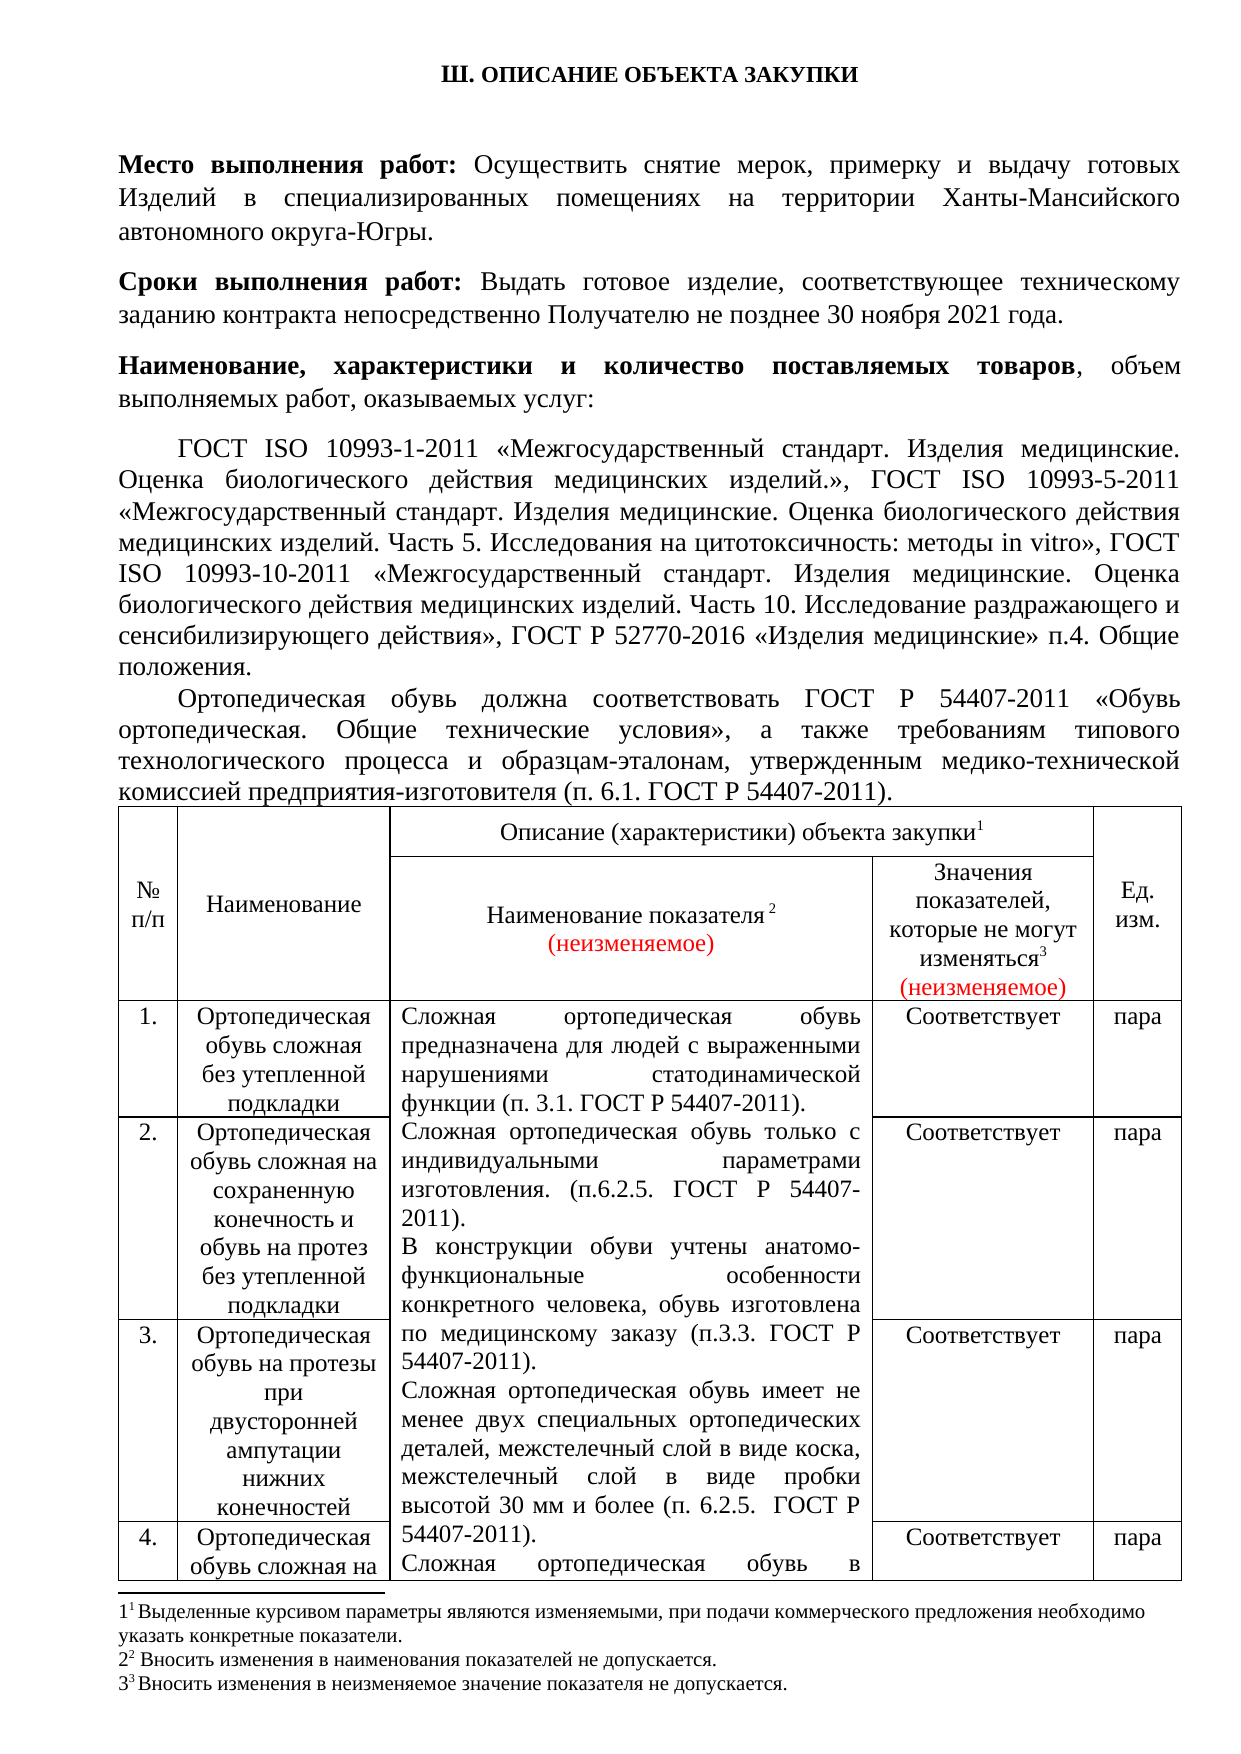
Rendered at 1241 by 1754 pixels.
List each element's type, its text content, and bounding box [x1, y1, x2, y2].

table_cell 2. [119, 1118, 177, 1319]
table_header № п/п [119, 807, 177, 1000]
text Ортопедическая обувь должна соответствовать ГОСТ Р 54407-2011 «Обувь ортопедическая. Общие технические условия», а также требованиям типового технологического процесса и образцам-эталонам, утвержденным медико-технической комиссией предприятия-изготовителя (п. 6.1. ГОСТ Р 54407-2011). [118, 682, 1181, 806]
table_cell Ортопедическая обувь сложная без утепленной подкладки [178, 1001, 389, 1116]
text Сроки выполнения работ: Выдать готовое изделие, соответствующее техническому заданию контракта непосредственно Получателю не позднее 30 ноября 2021 года. [118, 265, 1181, 330]
table_cell 3. [119, 1320, 177, 1521]
text Место выполнения работ: Осуществить снятие мерок, примерку и выдачу готовых Изделий в специализированных помещениях на территории Ханты-Мансийского автономного округа-Югры. [118, 148, 1181, 246]
table_cell Значения показателей, которые не могут изменяться (неизменяемое) [873, 857, 1093, 1000]
table_cell пара [1094, 1320, 1181, 1521]
table_cell Соответствует [873, 1001, 1093, 1116]
table_cell пара [1094, 1522, 1181, 1579]
table_header Описание (характеристики) объекта закупки [391, 807, 1093, 856]
table_cell Соответствует [873, 1320, 1093, 1521]
table_cell Наименование показателя (неизменяемое) [391, 857, 872, 1000]
text ГОСТ ISO 10993-1-2011 «Межгосударственный стандарт. Изделия медицинские. Оценка биологического действия медицинских изделий.», ГОСТ ISO 10993-5-2011 «Межгосударственный стандарт. Изделия медицинские. Оценка биологического действия медицинских изделий. Часть 5. Исследования на цитотоксичность: методы in vitro», ГОСТ ISO 10993-10-2011 «Межгосударственный стандарт. Изделия медицинские. Оценка биологического действия медицинских изделий. Часть 10. Исследование раздражающего и сенсибилизирующего действия», ГОСТ Р 52770-2016 «Изделия медицинские» п.4. Общие положения. [118, 432, 1181, 682]
text Ш. ОПИСАНИЕ ОБЪЕКТА ЗАКУПКИ [118, 59, 1181, 88]
table_header Ед. изм. [1094, 807, 1181, 1000]
table_cell Соответствует [873, 1522, 1093, 1579]
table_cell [178, 1522, 389, 1579]
table_cell Ортопедическая обувь на протезы при двусторонней ампутации нижних конечностей [178, 1320, 389, 1521]
table_cell Ортопедическая обувь сложная на сохраненную конечность и обувь на протез без утепленной подкладки [178, 1118, 389, 1319]
table_cell пара [1094, 1118, 1181, 1319]
table_cell Соответствует [873, 1118, 1093, 1319]
table_cell Сложная ортопедическая обувь предназначена для людей с выраженными нарушениями статодинамической функции (п. 3.1. ГОСТ Р 54407-2011). Сложная ортопедическая обувь только с индивидуальными параметрами изготовления. (п.6.2.5. ГОСТ Р 54407-2011). В конструкции обуви учтены анатомо-функциональные особенности конкретного человека, обувь изготовлена по медицинскому заказу (п.3.3. ГОСТ Р 54407-2011). Сложная ортопедическая обувь имеет не менее двух специальных ортопедических деталей, межстелечный слой в виде коска, межстелечный слой в виде пробки высотой 30 мм и более (п. 6.2.5. ГОСТ Р 54407-2011). Сложная ортопедическая обувь в соответствии с ее функциональным назначением и медицинскими показаниями включает несколько компонентов из нижеперечисленного перечня: а) специальные жесткие детали: - союзка жесткая, полусоюзка жесткая, берц жесткий односторонний, берц жесткий двусторонний, берц жесткий круговой, задний жесткий берц, задник с укороченными, с удлиненными крыльями, задник накладной, подносок удлиненный, укороченный, серповидный, язычок жесткий, передний жесткий клапан, бочок жесткий, передний жесткий клапан, бочок жесткий, стелька верхняя фигурная (с козырьком, невысокой боковой поддержкой). б) специальные мягкие детали: - боковой внутренний ремень, дополнительная шнуровка, тяги, притяжной ремень, шнуровка. в) специальные металлические детали: - пластина для ортопедической обуви, шины стальные, планшетки корсетные. г) межстелечные слои: - выкладка сводов (наружного и внутреннего), вкладка внутреннего свода, косок, супинатор, пронатор, пробка, двойной след. Межстелечные слои изготовлены в виде единого блока, включающего один или несколько из вышеуказанных элементов. д) специальные детали низа: - каблук и подошва особой формы. При обработке сложной ортопедической обуви предусматривается не менее 2 примерок. Перечень материалов, применяемых при изготовлении ортопедической обуви, в соответствии с п. 6.3. ГОСТ Р 54407-2011. Наружные детали верха ортопедической обуви - натуральные материалы (п. 6.3. ГОСТ Р 54407-2011). Ортопедическая обувь должна иметь маркировку (п. 6.5.2. ГОСТ Р 54407-2011) с указанием: - товарный знак или наименование предприятия-изготовителя; - номер заказа; - номера контролера (отметки) ОТК. Обувь на протезы предназначена для людей с ограничениями жизнедеятельности, пользующихся протезами нижних конечностей. Обувь не должна препятствовать нормальному функционированию стопы сохранившейся конечности, не должна нарушать биомеханических показателей ходьбы на протезе. Допускается изготавливать обувь на протезы с заготовкой верха, конструкция которой учитывает анатомо-функциональные особенности пользователей (п.6.2.4 ГОСТ Р 54407-2011) [391, 1001, 872, 1579]
table_cell 1. [119, 1001, 177, 1116]
text Наименование, характеристики и количество поставляемых товаров, объем выполняемых работ, оказываемых услуг: [118, 349, 1181, 413]
table_header Наименование [178, 807, 389, 1000]
table_cell пара [1094, 1001, 1181, 1116]
table_cell 4. [119, 1522, 177, 1579]
